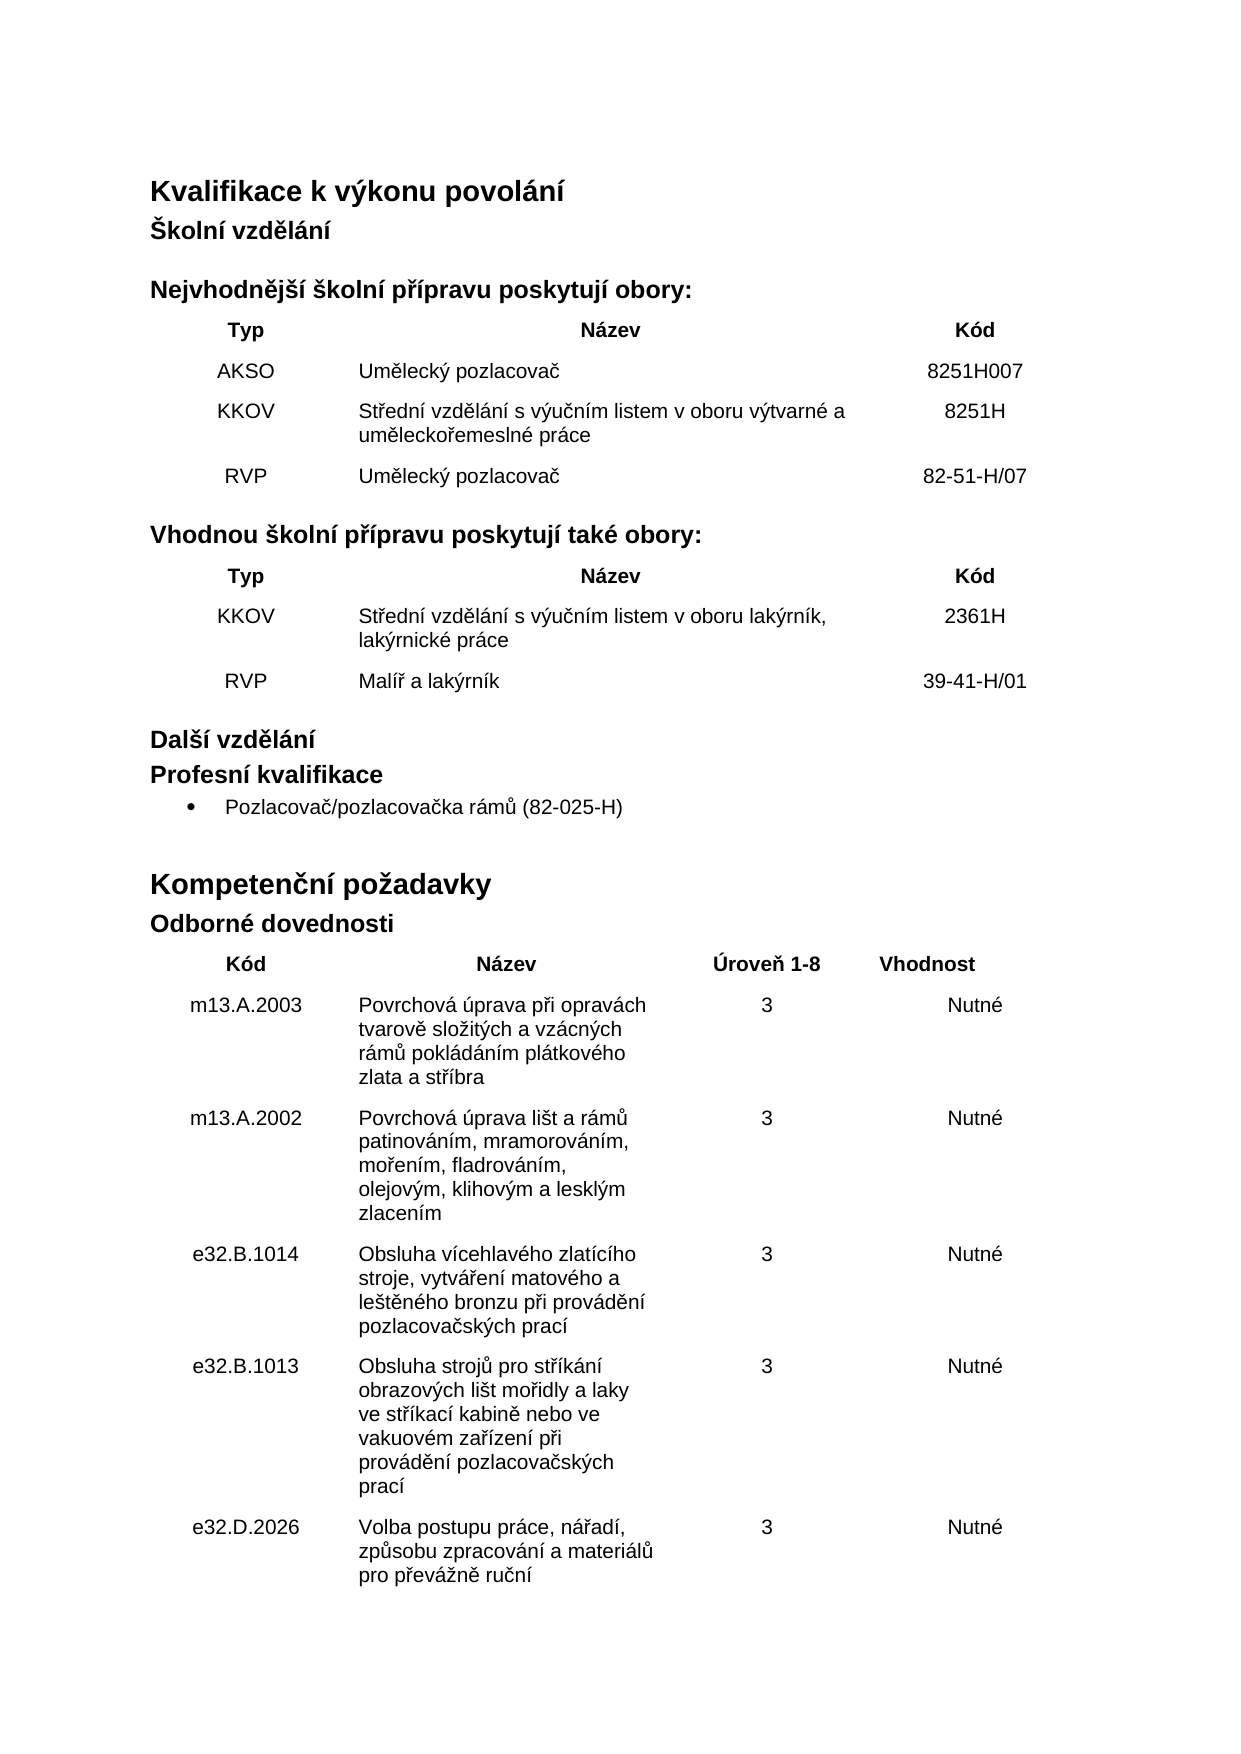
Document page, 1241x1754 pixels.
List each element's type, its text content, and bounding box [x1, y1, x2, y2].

table_cell KKOV [142, 391, 350, 456]
table_cell 2361H [871, 596, 1079, 660]
table_header Kód [142, 944, 350, 984]
table_cell Nutné [871, 1234, 1079, 1346]
table_cell m13.A.2003 [142, 985, 350, 1097]
table_cell 39-41-H/01 [871, 660, 1079, 701]
table_cell 8251H007 [871, 350, 1079, 391]
table_cell Střední vzdělání s výučním listem v oboru lakýrník, lakýrnické práce [350, 596, 871, 660]
table_cell Nutné [871, 1097, 1079, 1233]
table_cell m13.A.2002 [142, 1097, 350, 1233]
table_header Vhodnost [871, 944, 1079, 984]
table_header Název [350, 944, 662, 984]
table_cell RVP [142, 660, 350, 701]
subtitle Vhodnou školní přípravu poskytují také obory: [150, 520, 1090, 549]
subtitle Kompetenční požadavky [150, 867, 1090, 901]
list Pozlacovač/pozlacovačka rámů (82-025-H) [187, 795, 1090, 819]
table_cell 3 [663, 1506, 871, 1595]
table_cell AKSO [142, 350, 350, 391]
table_header Kód [871, 310, 1079, 350]
subtitle Profesní kvalifikace [150, 760, 1090, 789]
table_cell Nutné [871, 1346, 1079, 1506]
table_cell e32.B.1013 [142, 1346, 350, 1506]
table_header Typ [142, 555, 350, 596]
table_cell e32.B.1014 [142, 1234, 350, 1346]
table_cell RVP [142, 456, 350, 496]
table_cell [350, 1506, 662, 1595]
table_header Název [350, 555, 871, 596]
table_cell Nutné [871, 1506, 1079, 1595]
table_header Úroveň 1-8 [663, 944, 871, 984]
table_cell Nutné [871, 985, 1079, 1097]
table_cell Obsluha vícehlavého zlatícího stroje, vytváření matového a leštěného bronzu při provádění pozlacovačských prací [350, 1234, 662, 1346]
table_cell 82-51-H/07 [871, 456, 1079, 496]
table_header Název [350, 310, 871, 350]
table_cell Povrchová úprava při opravách tvarově složitých a vzácných rámů pokládáním plátkového zlata a stříbra [350, 985, 662, 1097]
table_cell 3 [663, 985, 871, 1097]
table_cell e32.D.2026 [142, 1506, 350, 1595]
table_cell Umělecký pozlacovač [350, 456, 871, 496]
subtitle Další vzdělání [150, 725, 1090, 754]
table_cell Umělecký pozlacovač [350, 350, 871, 391]
subtitle Školní vzdělání [150, 216, 1090, 244]
table_header Kód [871, 555, 1079, 596]
table_header Typ [142, 310, 350, 350]
subtitle Kvalifikace k výkonu povolání [150, 174, 1090, 207]
subtitle Nejvhodnější školní přípravu poskytují obory: [150, 275, 1090, 303]
table_cell KKOV [142, 596, 350, 660]
subtitle Odborné dovednosti [150, 909, 1090, 938]
table_cell 8251H [871, 391, 1079, 456]
table_cell 3 [663, 1097, 871, 1233]
table_cell Obsluha strojů pro stříkání obrazových lišt mořidly a laky ve stříkací kabině nebo ve vakuovém zařízení při provádění pozlacovačských prací [350, 1346, 662, 1506]
table_cell 3 [663, 1346, 871, 1506]
table_cell 3 [663, 1234, 871, 1346]
table_cell Malíř a lakýrník [350, 660, 871, 701]
table_cell Povrchová úprava lišt a rámů patinováním, mramorováním, mořením, fladrováním, olejovým, klihovým a lesklým zlacením [350, 1097, 662, 1233]
table_cell Střední vzdělání s výučním listem v oboru výtvarné a uměleckořemeslné práce [350, 391, 871, 456]
